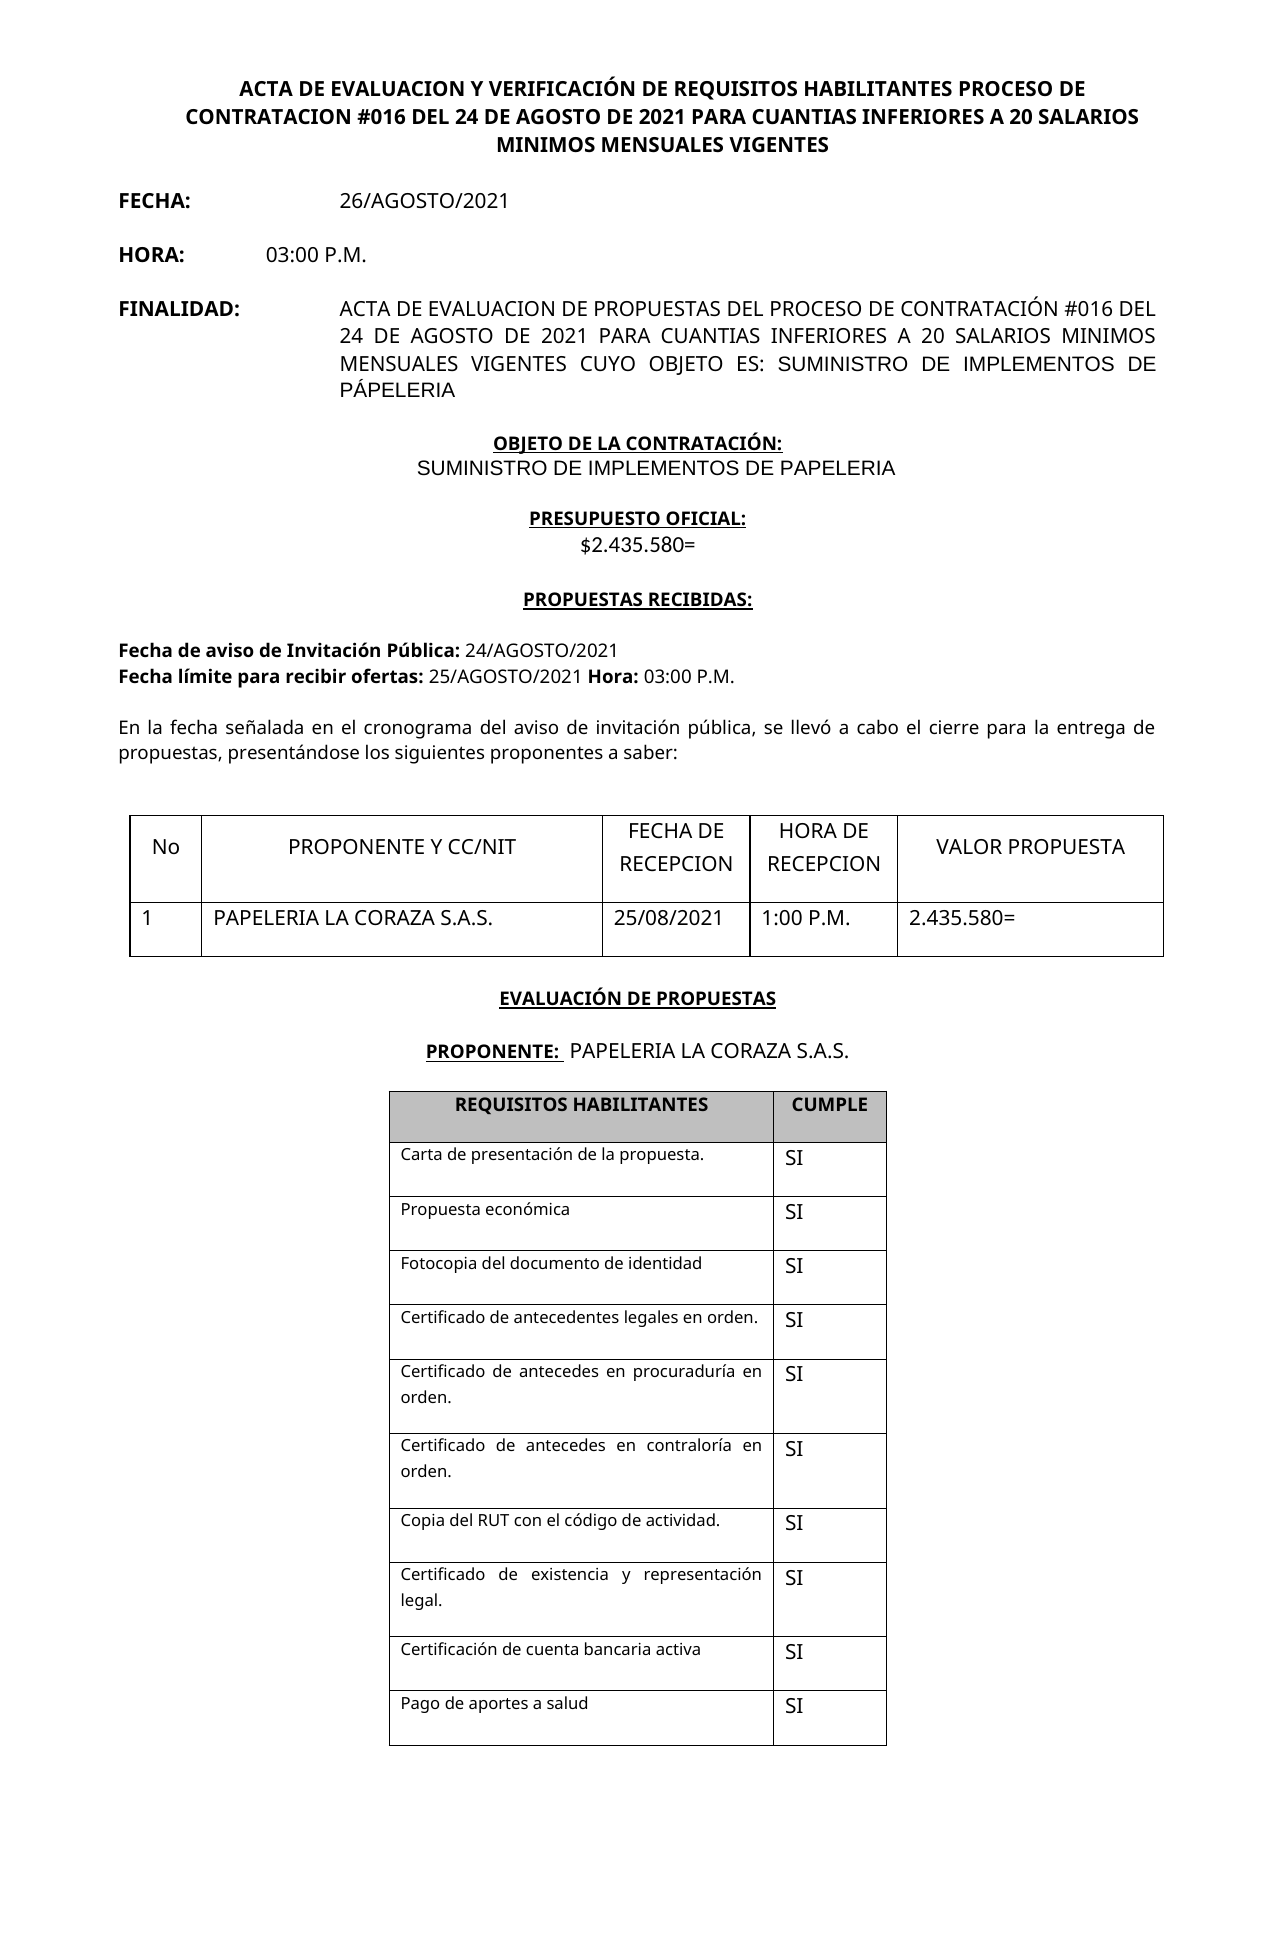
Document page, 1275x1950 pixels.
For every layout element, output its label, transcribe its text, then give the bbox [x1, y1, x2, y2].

table_header No [131, 816, 201, 902]
table_cell SI [774, 1143, 886, 1196]
table_cell SI [774, 1305, 886, 1358]
table_cell Carta de presentación de la propuesta. [390, 1143, 773, 1196]
table_cell 1 [131, 903, 201, 956]
table_cell SI [774, 1434, 886, 1507]
text Fecha de aviso de Invitación Pública: 24/AGOSTO/2021 [118, 637, 1157, 663]
table_cell Certificado de antecedes en procuraduría en orden. [390, 1360, 773, 1433]
table_cell SI [774, 1197, 886, 1250]
text EVALUACIÓN DE PROPUESTAS [118, 986, 1157, 1011]
table_cell SI [774, 1691, 886, 1744]
table_header CUMPLE [774, 1092, 886, 1142]
table_cell Certificado de antecedentes legales en orden. [390, 1305, 773, 1358]
table_cell Certificado de antecedes en contraloría en orden. [390, 1434, 773, 1507]
text PRESUPUESTO OFICIAL: [118, 505, 1157, 530]
text PROPUESTAS RECIBIDAS: [118, 586, 1157, 612]
text En la fecha señalada en el cronograma del aviso de invitación pública, se llevó a cabo el cierre para la entrega de propuestas, presentándose los siguientes proponentes a saber: [118, 714, 1157, 765]
table_cell SI [774, 1509, 886, 1562]
table_header REQUISITOS HABILITANTES [390, 1092, 773, 1142]
table_cell SI [774, 1251, 886, 1304]
table_cell SI [774, 1637, 886, 1690]
table_cell SI [774, 1563, 886, 1636]
table_cell Fotocopia del documento de identidad [390, 1251, 773, 1304]
table_cell Certificado de existencia y representación legal. [390, 1563, 773, 1636]
table_cell Certificación de cuenta bancaria activa [390, 1637, 773, 1690]
table_cell 25/08/2021 [603, 903, 749, 956]
text OBJETO DE LA CONTRATACIÓN: [118, 430, 1157, 455]
table_cell 1:00 P.M. [751, 903, 897, 956]
table_cell Copia del RUT con el código de actividad. [390, 1509, 773, 1562]
table_cell SI [774, 1360, 886, 1433]
list $2.435.580= [118, 530, 1157, 558]
table_cell Propuesta económica [390, 1197, 773, 1250]
text Fecha límite para recibir ofertas: 25/AGOSTO/2021 Hora: 03:00 P.M. [118, 663, 1157, 688]
table_cell Pago de aportes a salud [390, 1691, 773, 1744]
text PROPONENTE: PAPELERIA LA CORAZA S.A.S. [118, 1037, 1157, 1065]
table_header FECHA DE RECEPCION [603, 816, 749, 902]
table_header VALOR PROPUESTA [898, 816, 1163, 902]
text SUMINISTRO DE IMPLEMENTOS DE PAPELERIA [156, 455, 1157, 479]
table_header HORA DE RECEPCION [751, 816, 897, 902]
table_header PROPONENTE Y CC/NIT [202, 816, 602, 902]
table_cell PAPELERIA LA CORAZA S.A.S. [202, 903, 602, 956]
table_cell 2.435.580= [898, 903, 1163, 956]
